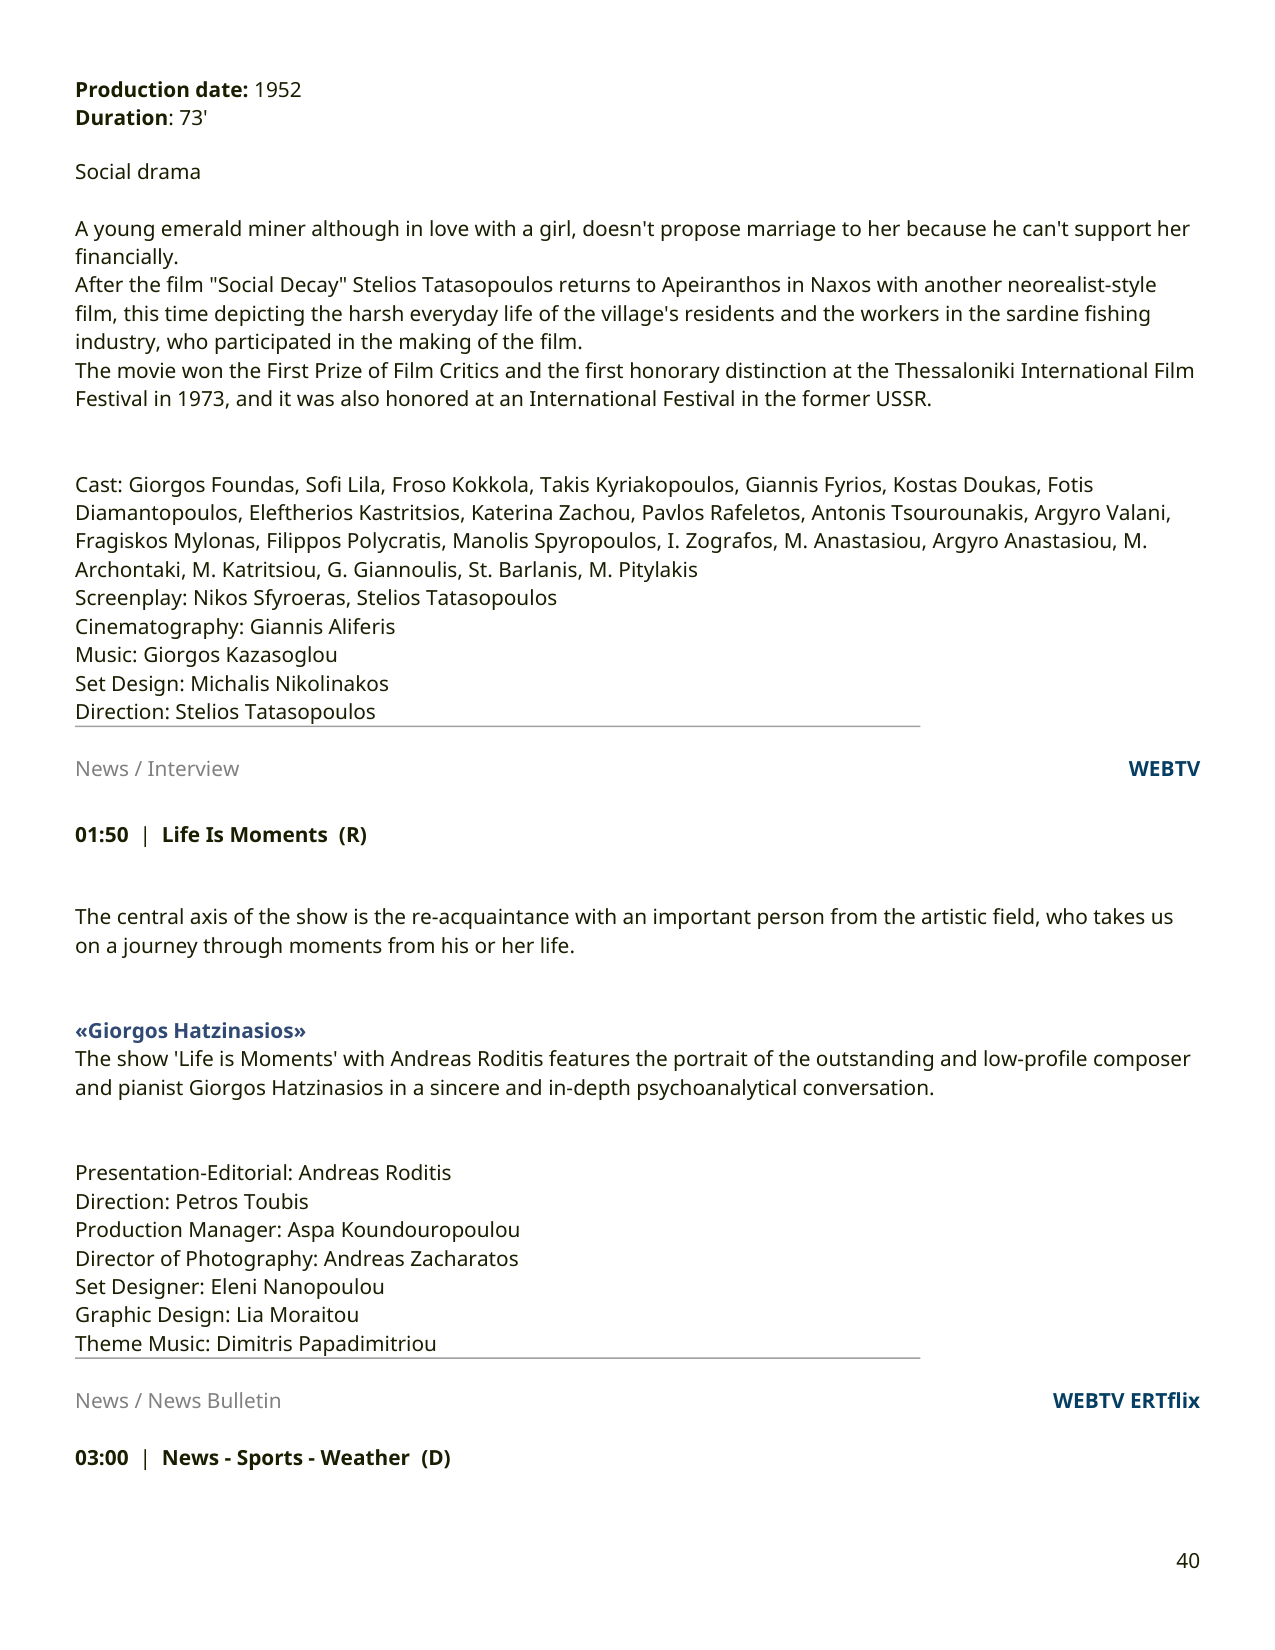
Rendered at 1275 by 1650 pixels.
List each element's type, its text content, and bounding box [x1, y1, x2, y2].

text Presentation-Editorial: Andreas Roditis Direction: Petros Toubis Production Manager: Aspa Koundouropoulou Director of Photography: Andreas Zacharatos Set Designer: Eleni Nanopoulou Graphic Design: Lia Moraitou Theme Music: Dimitris Papadimitriou [75, 1101, 1200, 1357]
table_header News / News Bulletin [75, 1386, 637, 1414]
text «Giorgos Hatzinasios» [75, 959, 1200, 1044]
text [75, 75, 1200, 132]
table_header WEBTV [638, 754, 1200, 783]
text The show 'Life is Moments' with Andreas Roditis features the portrait of the outstanding and low-profile composer and pianist Giorgos Hatzinasios in a sincere and in-depth psychoanalytical conversation. [75, 1044, 1200, 1101]
text The central axis of the show is the re-acquaintance with an important person from the artistic field, who takes us on a journey through moments from his or her life. [75, 902, 1200, 959]
text 03:00 | News - Sports - Weather (D) [75, 1414, 1200, 1500]
table_header News / Interview [75, 754, 637, 783]
table_header WEBTV ERTflix [638, 1386, 1200, 1414]
text Cast: Giorgos Foundas, Sofi Lila, Froso Kokkola, Takis Kyriakopoulos, Giannis Fyrios, Kostas Doukas, Fotis Diamantopoulos, Eleftherios Kastritsios, Katerina Zachou, Pavlos Rafeletos, Antonis Tsourounakis, Argyro Valani, Fragiskos Mylonas, Filippos Polycratis, Manolis Spyropoulos, I. Zografos, M. Anastasiou, Argyro Anastasiou, M. Archontaki, M. Katritsiou, G. Giannoulis, St. Barlanis, M. Pitylakis Screenplay: Nikos Sfyroeras, Stelios Tatasopoulos Cinematography: Giannis Aliferis Music: Giorgos Kazasoglou Set Design: Michalis Nikolinakos Direction: Stelios Tatasopoulos [75, 413, 1200, 726]
text Social drama A young emerald miner although in love with a girl, doesn't propose marriage to her because he can't support her financially. After the film "Social Decay" Stelios Tatasopoulos returns to Apeiranthos in Naxos with another neorealist-style film, this time depicting the harsh everyday life of the village's residents and the workers in the sardine fishing industry, who participated in the making of the film. The movie won the First Prize of Film Critics and the first honorary distinction at the Thessaloniki International Film Festival in 1973, and it was also honored at an International Festival in the former USSR. [75, 157, 1200, 413]
text 01:50 | Life Is Moments (R) [75, 783, 1200, 877]
